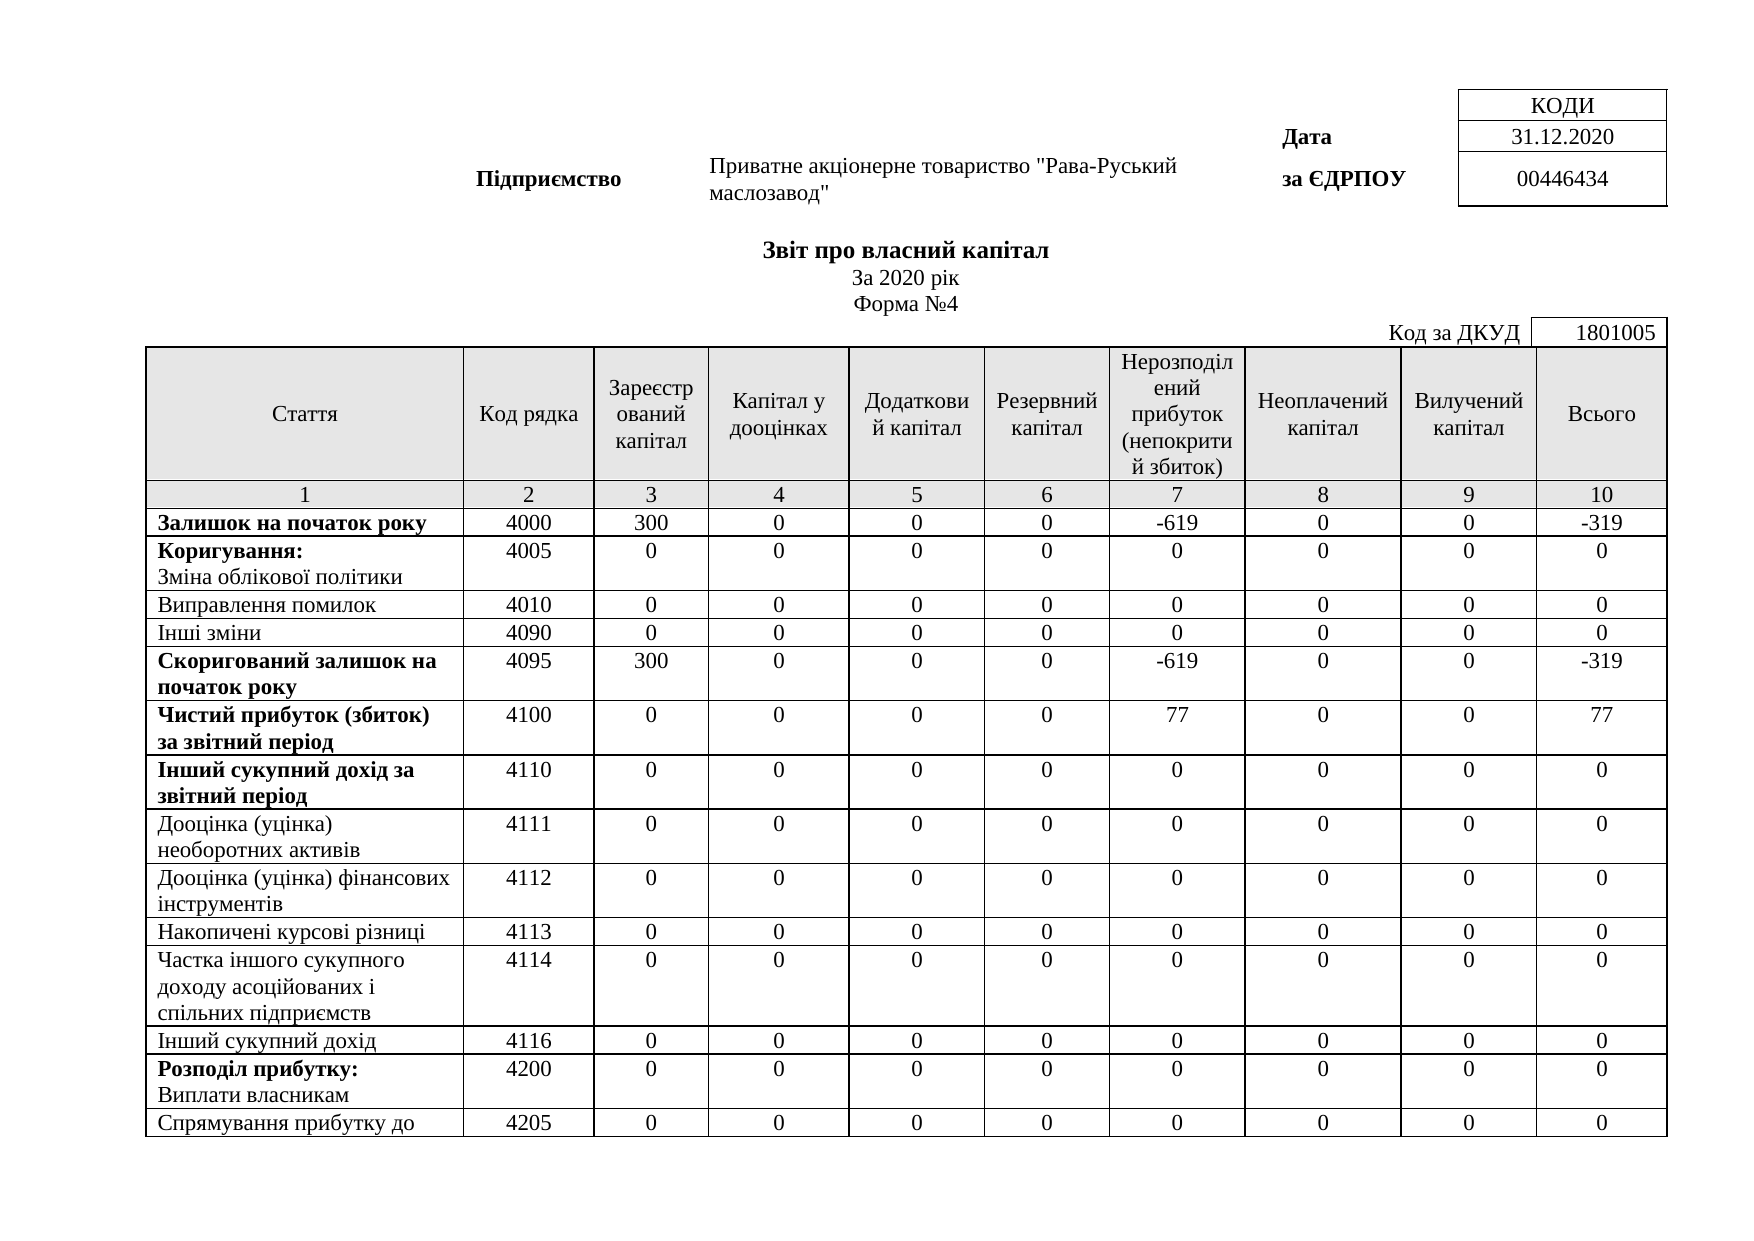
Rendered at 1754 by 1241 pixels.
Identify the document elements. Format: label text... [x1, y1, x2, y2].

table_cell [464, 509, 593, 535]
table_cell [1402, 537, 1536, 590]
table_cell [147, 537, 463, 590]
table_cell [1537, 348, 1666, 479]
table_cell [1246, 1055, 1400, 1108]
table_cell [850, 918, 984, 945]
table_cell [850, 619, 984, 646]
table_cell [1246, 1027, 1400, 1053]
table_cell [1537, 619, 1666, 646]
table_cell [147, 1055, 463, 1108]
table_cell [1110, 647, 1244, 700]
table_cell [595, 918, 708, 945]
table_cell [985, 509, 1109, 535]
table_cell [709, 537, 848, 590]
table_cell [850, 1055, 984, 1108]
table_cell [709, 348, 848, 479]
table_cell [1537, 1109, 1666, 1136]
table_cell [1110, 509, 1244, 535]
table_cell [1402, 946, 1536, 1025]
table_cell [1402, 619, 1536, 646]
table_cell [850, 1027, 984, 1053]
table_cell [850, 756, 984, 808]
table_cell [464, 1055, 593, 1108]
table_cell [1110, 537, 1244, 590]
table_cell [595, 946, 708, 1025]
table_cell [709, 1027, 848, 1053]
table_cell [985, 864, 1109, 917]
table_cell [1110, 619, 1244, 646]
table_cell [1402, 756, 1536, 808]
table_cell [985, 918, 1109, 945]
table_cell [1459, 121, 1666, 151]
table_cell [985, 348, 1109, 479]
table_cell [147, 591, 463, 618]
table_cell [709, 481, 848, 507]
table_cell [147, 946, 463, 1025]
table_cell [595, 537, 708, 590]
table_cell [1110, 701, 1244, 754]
text Форма №4 [146, 290, 1665, 317]
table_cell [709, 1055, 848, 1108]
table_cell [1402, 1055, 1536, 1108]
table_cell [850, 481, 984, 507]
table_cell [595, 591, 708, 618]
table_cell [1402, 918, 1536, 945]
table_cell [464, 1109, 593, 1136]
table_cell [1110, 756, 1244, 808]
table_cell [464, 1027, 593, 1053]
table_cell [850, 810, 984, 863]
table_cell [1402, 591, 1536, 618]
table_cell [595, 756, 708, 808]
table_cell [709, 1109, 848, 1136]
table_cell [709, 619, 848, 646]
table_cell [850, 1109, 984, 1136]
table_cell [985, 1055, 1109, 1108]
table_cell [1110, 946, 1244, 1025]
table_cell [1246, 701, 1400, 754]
text За 2020 рік [146, 264, 1665, 290]
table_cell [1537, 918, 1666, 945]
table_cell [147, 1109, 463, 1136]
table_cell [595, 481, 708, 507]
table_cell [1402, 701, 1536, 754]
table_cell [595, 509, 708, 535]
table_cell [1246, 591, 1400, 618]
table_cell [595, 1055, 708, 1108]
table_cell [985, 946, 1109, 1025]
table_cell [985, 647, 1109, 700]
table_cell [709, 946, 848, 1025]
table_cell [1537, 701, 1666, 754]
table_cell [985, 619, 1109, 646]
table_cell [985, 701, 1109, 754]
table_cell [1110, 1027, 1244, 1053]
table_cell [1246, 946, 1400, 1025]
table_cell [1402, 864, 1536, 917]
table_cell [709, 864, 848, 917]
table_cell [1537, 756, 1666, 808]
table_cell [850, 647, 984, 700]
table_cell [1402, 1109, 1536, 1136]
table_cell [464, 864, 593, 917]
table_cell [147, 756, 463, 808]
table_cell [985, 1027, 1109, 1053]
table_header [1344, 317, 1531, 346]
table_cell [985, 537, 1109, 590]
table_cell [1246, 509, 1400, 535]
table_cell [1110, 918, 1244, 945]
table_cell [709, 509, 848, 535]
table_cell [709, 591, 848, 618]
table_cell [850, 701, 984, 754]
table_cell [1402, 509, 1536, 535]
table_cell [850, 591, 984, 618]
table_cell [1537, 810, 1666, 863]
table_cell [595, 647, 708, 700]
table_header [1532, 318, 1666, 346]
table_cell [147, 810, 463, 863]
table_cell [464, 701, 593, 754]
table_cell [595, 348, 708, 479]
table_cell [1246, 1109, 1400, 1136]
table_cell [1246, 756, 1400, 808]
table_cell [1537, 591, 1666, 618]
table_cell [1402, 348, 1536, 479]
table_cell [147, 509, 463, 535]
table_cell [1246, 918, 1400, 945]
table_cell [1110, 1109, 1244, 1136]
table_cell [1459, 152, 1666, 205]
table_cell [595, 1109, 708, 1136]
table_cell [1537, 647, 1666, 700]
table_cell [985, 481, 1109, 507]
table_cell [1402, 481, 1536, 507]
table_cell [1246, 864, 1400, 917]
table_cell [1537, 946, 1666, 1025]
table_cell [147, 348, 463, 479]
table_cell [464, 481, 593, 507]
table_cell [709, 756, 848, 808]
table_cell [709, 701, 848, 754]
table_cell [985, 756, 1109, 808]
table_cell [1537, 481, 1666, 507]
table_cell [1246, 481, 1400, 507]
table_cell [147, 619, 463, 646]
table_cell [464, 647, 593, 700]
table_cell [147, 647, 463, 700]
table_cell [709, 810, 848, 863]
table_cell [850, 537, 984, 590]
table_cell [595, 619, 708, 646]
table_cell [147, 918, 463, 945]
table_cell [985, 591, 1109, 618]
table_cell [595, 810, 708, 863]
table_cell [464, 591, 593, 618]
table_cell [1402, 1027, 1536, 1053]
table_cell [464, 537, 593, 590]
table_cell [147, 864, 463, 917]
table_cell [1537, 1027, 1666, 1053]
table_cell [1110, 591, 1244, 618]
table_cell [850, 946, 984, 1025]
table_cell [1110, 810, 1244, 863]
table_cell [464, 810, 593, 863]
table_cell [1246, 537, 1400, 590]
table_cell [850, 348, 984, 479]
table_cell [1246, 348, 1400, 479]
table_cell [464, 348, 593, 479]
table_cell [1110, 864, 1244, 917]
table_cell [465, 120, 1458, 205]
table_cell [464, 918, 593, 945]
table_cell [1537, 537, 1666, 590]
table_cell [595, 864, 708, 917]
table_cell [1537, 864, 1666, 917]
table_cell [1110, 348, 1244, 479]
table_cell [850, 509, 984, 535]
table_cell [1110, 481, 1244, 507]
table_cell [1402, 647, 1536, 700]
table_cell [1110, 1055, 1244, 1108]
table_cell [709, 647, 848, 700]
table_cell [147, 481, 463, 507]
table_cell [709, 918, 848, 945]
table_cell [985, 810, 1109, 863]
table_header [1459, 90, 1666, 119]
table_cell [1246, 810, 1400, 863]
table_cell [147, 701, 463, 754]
text Звіт про власний капітал [146, 235, 1665, 264]
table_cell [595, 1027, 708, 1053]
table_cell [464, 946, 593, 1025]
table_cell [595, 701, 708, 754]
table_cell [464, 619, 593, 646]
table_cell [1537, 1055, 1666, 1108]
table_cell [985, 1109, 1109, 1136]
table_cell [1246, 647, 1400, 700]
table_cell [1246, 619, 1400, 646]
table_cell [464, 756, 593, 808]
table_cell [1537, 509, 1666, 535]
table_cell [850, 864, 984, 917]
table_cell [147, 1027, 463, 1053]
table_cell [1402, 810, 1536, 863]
